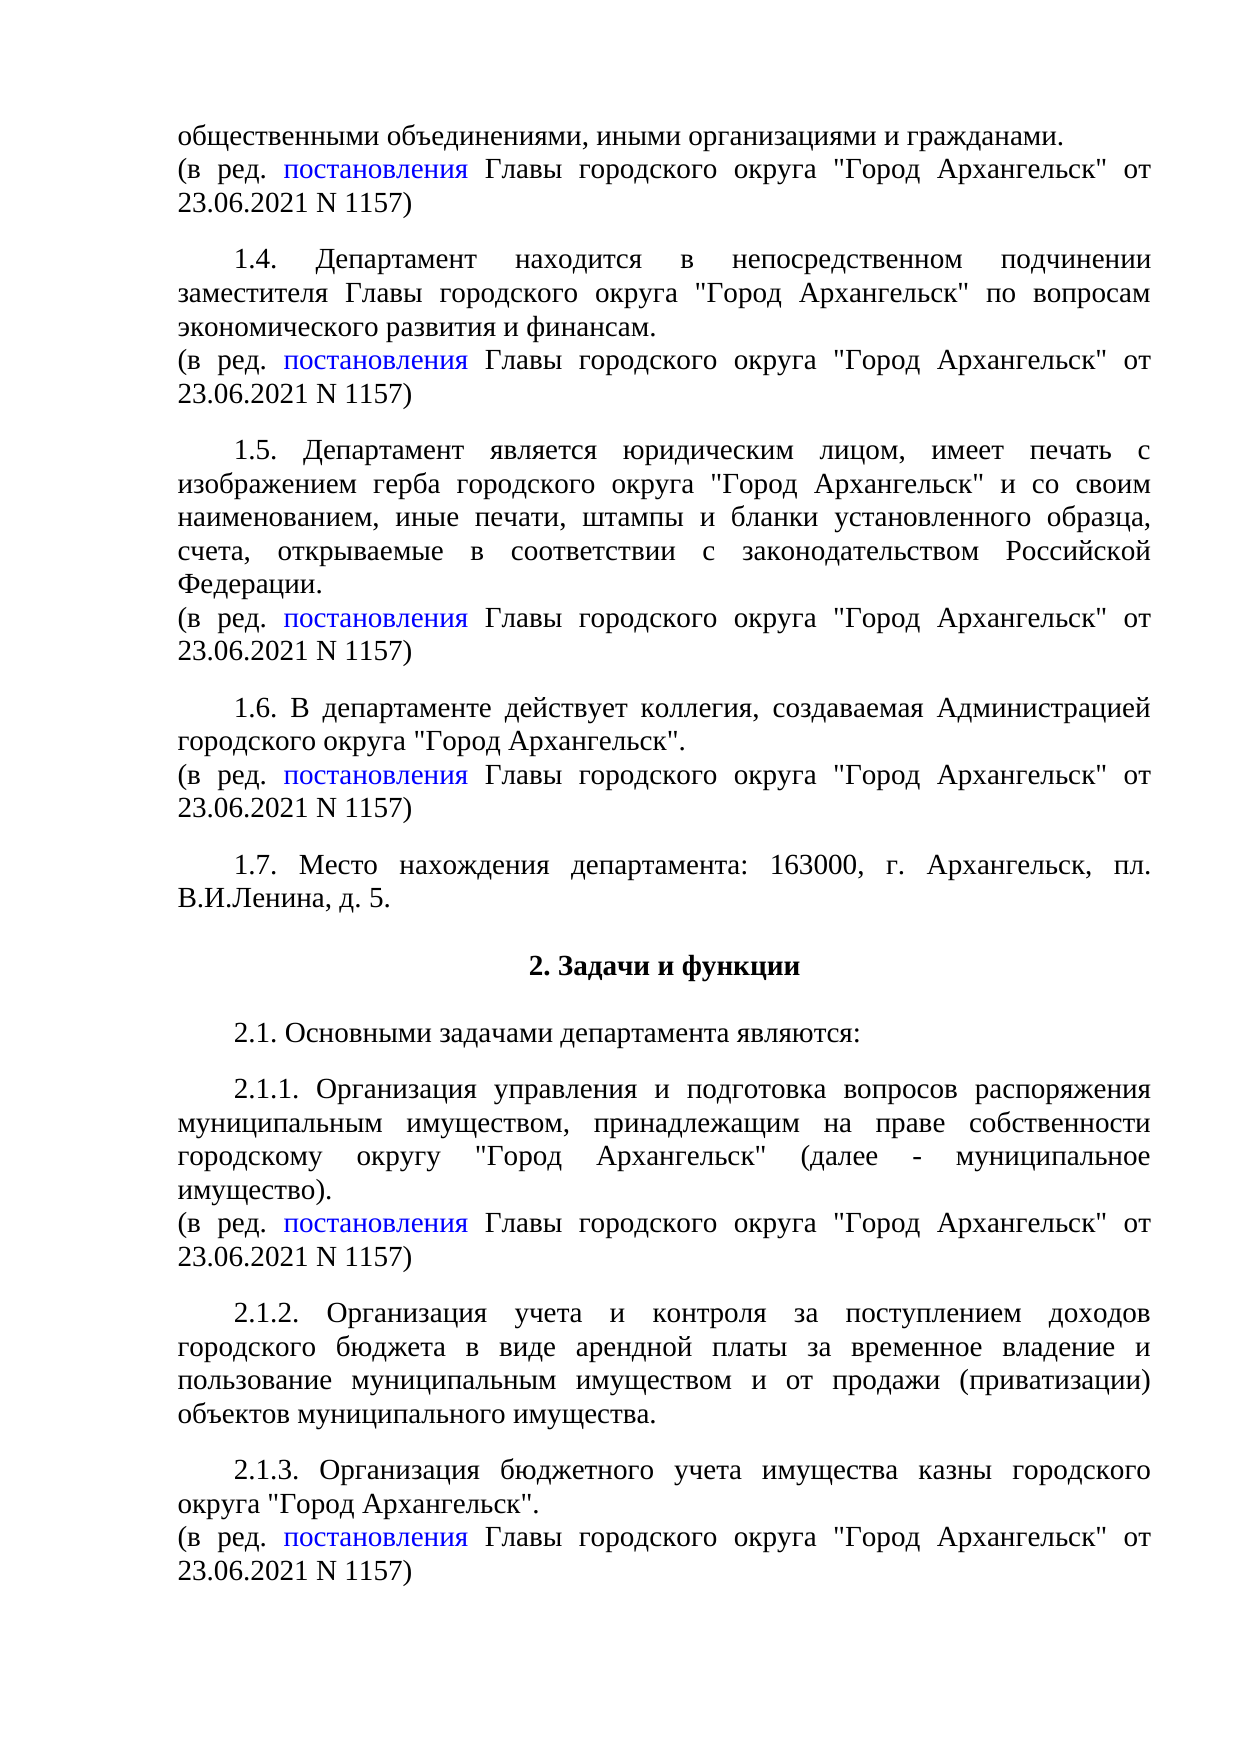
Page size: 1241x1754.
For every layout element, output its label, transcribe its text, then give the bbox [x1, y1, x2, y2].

text (в ред. постановления Главы городского округа "Город Архангельск" от 23.06.2021 N 1157) [177, 757, 1152, 824]
text 2.1. Основными задачами департамента являются: [177, 1015, 1152, 1048]
text (в ред. постановления Главы городского округа "Город Архангельск" от 23.06.2021 N 1157) [177, 1519, 1152, 1587]
title 2. Задачи и функции [177, 948, 1152, 981]
text 1.6. В департаменте действует коллегия, создаваемая Администрацией городского округа "Город Архангельск". [177, 690, 1152, 757]
text (в ред. постановления Главы городского округа "Город Архангельск" от 23.06.2021 N 1157) [177, 1205, 1152, 1272]
text (в ред. постановления Главы городского округа "Город Архангельск" от 23.06.2021 N 1157) [177, 152, 1152, 219]
text 2.1.2. Организация учета и контроля за поступлением доходов городского бюджета в виде арендной платы за временное владение и пользование муниципальным имуществом и от продажи (приватизации) объектов муниципального имущества. [177, 1295, 1152, 1429]
text 1.4. Департамент находится в непосредственном подчинении заместителя Главы городского округа "Город Архангельск" по вопросам экономического развития и финансам. [177, 242, 1152, 342]
text 2.1.1. Организация управления и подготовка вопросов распоряжения муниципальным имуществом, принадлежащим на праве собственности городскому округу "Город Архангельск" (далее - муниципальное имущество). [177, 1071, 1152, 1205]
text (в ред. постановления Главы городского округа "Город Архангельск" от 23.06.2021 N 1157) [177, 600, 1152, 667]
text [177, 118, 1152, 152]
text 2.1.3. Организация бюджетного учета имущества казны городского округа "Город Архангельск". [177, 1452, 1152, 1519]
text 1.7. Место нахождения департамента: 163000, г. Архангельск, пл. В.И.Ленина, д. 5. [177, 847, 1152, 914]
text 1.5. Департамент является юридическим лицом, имеет печать с изображением герба городского округа "Город Архангельск" и со своим наименованием, иные печати, штампы и бланки установленного образца, счета, открываемые в соответствии с законодательством Российской Федерации. [177, 432, 1152, 600]
text (в ред. постановления Главы городского округа "Город Архангельск" от 23.06.2021 N 1157) [177, 342, 1152, 409]
